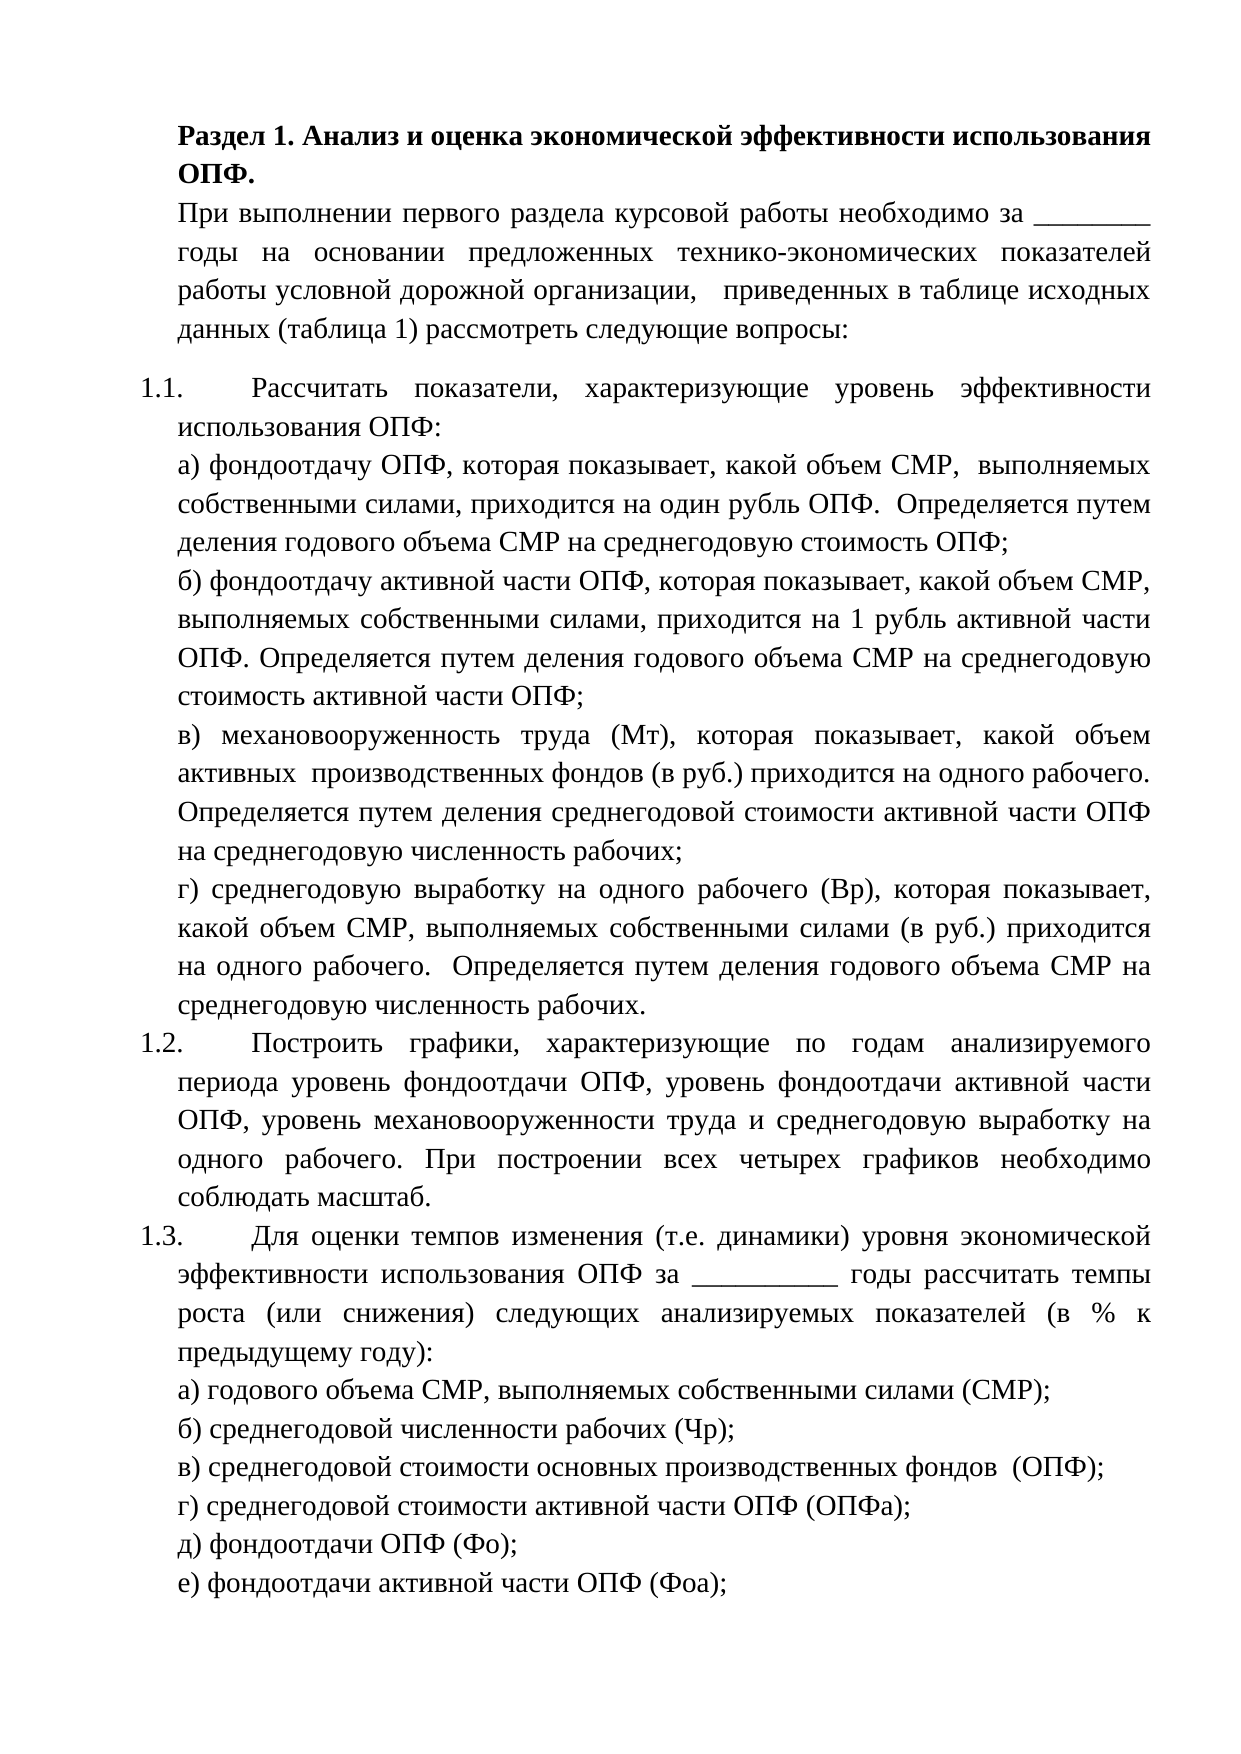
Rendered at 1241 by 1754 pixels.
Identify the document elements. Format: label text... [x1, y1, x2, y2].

list а) годового объема СМР, выполняемых собственными силами (СМР); [177, 1372, 1152, 1406]
text Раздел 1. Анализ и оценка экономической эффективности использования ОПФ. [177, 118, 1152, 190]
list б) фондоотдачу активной части ОПФ, которая показывает, какой объем СМР, выполняемых собственными силами, приходится на 1 рубль активной части ОПФ. Определяется путем деления годового объема СМР на среднегодовую стоимость активной части ОПФ; [177, 563, 1152, 712]
list в) механовооруженность труда (Мт), которая показывает, какой объем активных производственных фондов (в руб.) приходится на одного рабочего. Определяется путем деления среднегодовой стоимости активной части ОПФ на среднегодовую численность рабочих; [177, 717, 1152, 866]
list д) фондоотдачи ОПФ (Фо); [177, 1526, 1152, 1560]
list г) среднегодовой стоимости активной части ОПФ (ОПФа); [177, 1488, 1152, 1521]
list а) фондоотдачу ОПФ, которая показывает, какой объем СМР, выполняемых собственными силами, приходится на один рубль ОПФ. Определяется путем деления годового объема СМР на среднегодовую стоимость ОПФ; [177, 447, 1152, 558]
list г) среднегодовую выработку на одного рабочего (Вр), которая показывает, какой объем СМР, выполняемых собственными силами (в руб.) приходится на одного рабочего. Определяется путем деления годового объема СМР на среднегодовую численность рабочих. [177, 871, 1152, 1020]
text При выполнении первого раздела курсовой работы необходимо за ________ годы на основании предложенных технико-экономических показателей работы условной дорожной организации, приведенных в таблице исходных данных (таблица 1) рассмотреть следующие вопросы: [177, 195, 1152, 344]
list е) фондоотдачи активной части ОПФ (Фоа); [177, 1565, 1152, 1598]
list Рассчитать показатели, характеризующие уровень эффективности использования ОПФ: [140, 370, 1152, 442]
list Для оценки темпов изменения (т.е. динамики) уровня экономической эффективности использования ОПФ за __________ годы рассчитать темпы роста (или снижения) следующих анализируемых показателей (в % к предыдущему году): [140, 1218, 1152, 1367]
list б) среднегодовой численности рабочих (Чр); [177, 1411, 1152, 1444]
list в) среднегодовой стоимости основных производственных фондов (ОПФ); [177, 1449, 1152, 1483]
list Построить графики, характеризующие по годам анализируемого периода уровень фондоотдачи ОПФ, уровень фондоотдачи активной части ОПФ, уровень механовооруженности труда и среднегодовую выработку на одного рабочего. При построении всех четырех графиков необходимо соблюдать масштаб. [140, 1025, 1152, 1213]
